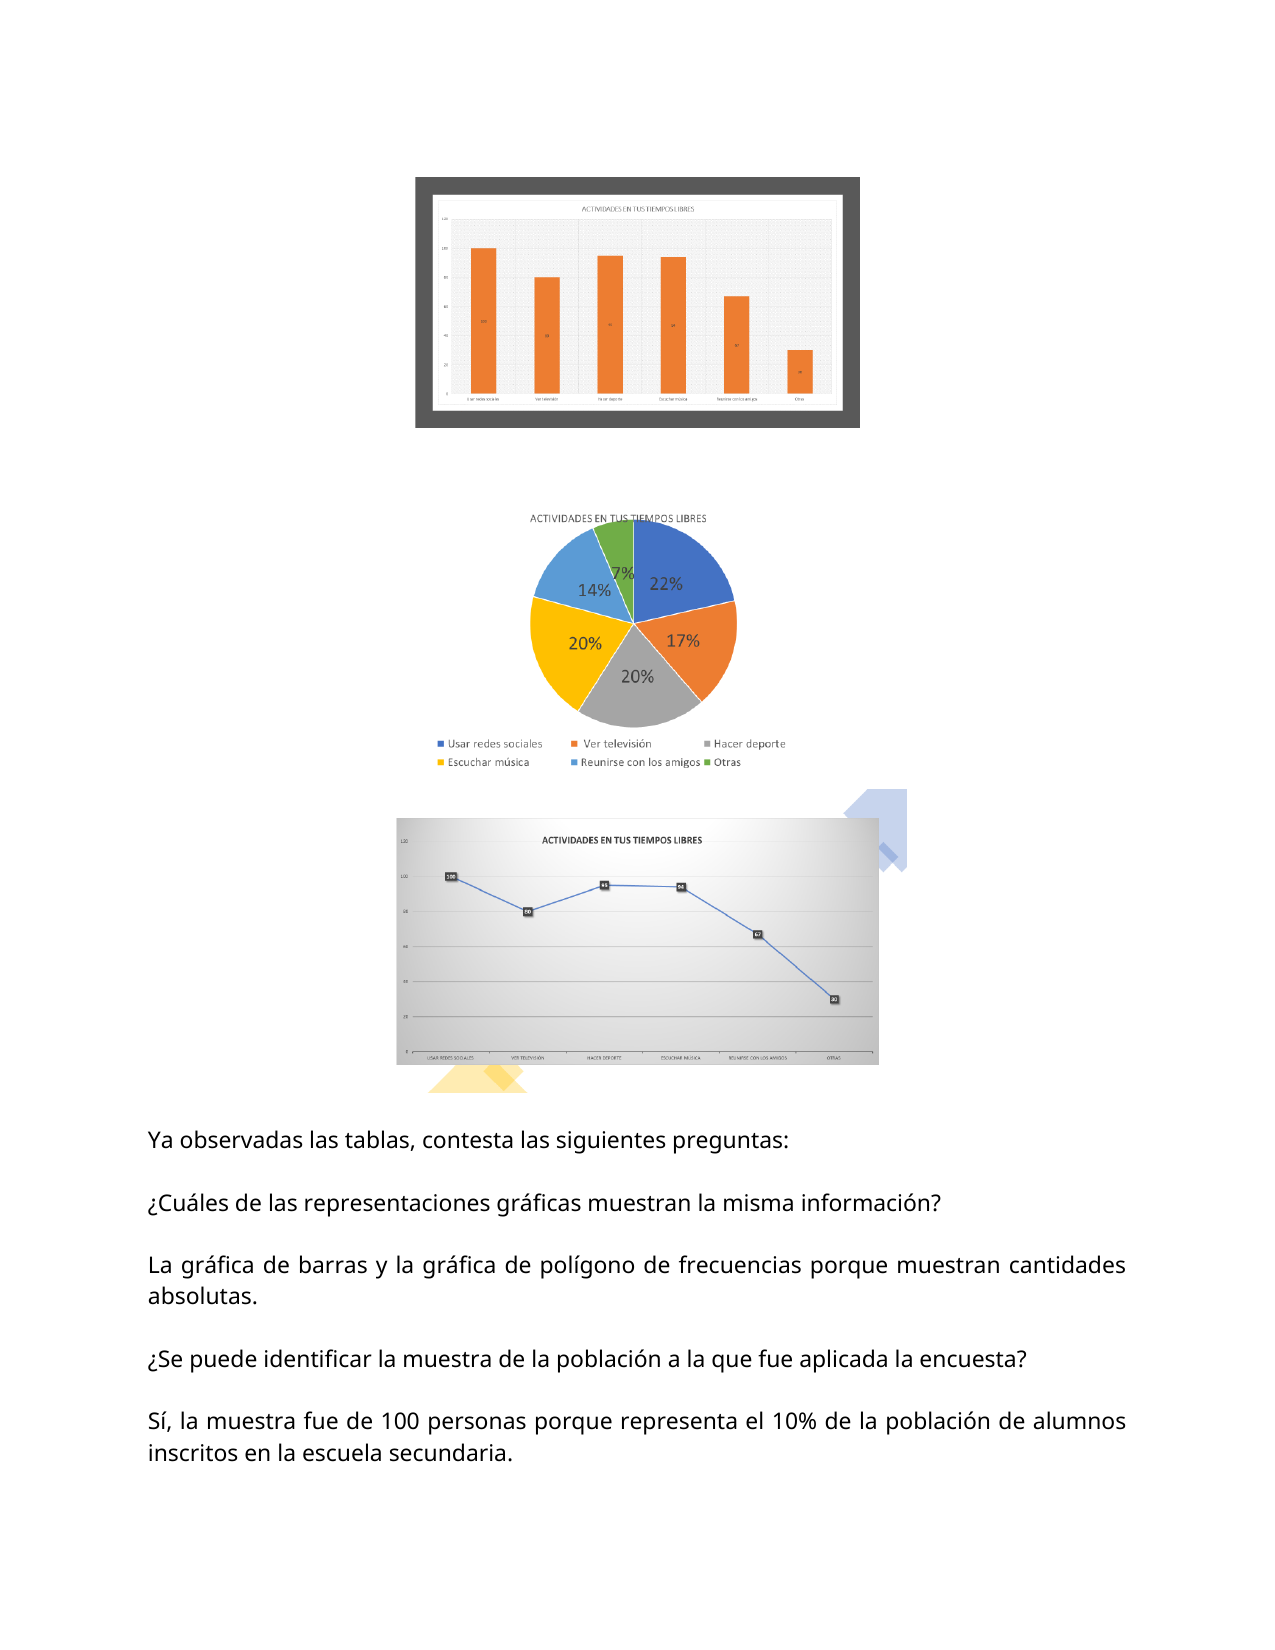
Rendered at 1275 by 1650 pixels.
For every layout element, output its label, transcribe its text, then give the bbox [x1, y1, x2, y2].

text Sí, la muestra fue de 100 personas porque representa el 10% de la población de alumnos inscritos en la escuela secundaria. [148, 1405, 1127, 1468]
text ¿Se puede identificar la muestra de la población a la que fue aplicada la encuesta? [148, 1343, 1127, 1374]
text Ya observadas las tablas, contesta las siguientes preguntas: [148, 1124, 1127, 1155]
text La gráfica de barras y la gráfica de polígono de frecuencias porque muestran cantidades absolutas. [148, 1249, 1127, 1312]
picture [415, 177, 860, 428]
text ¿Cuáles de las representaciones gráficas muestran la misma información? [148, 1187, 1127, 1218]
picture [343, 458, 932, 1093]
